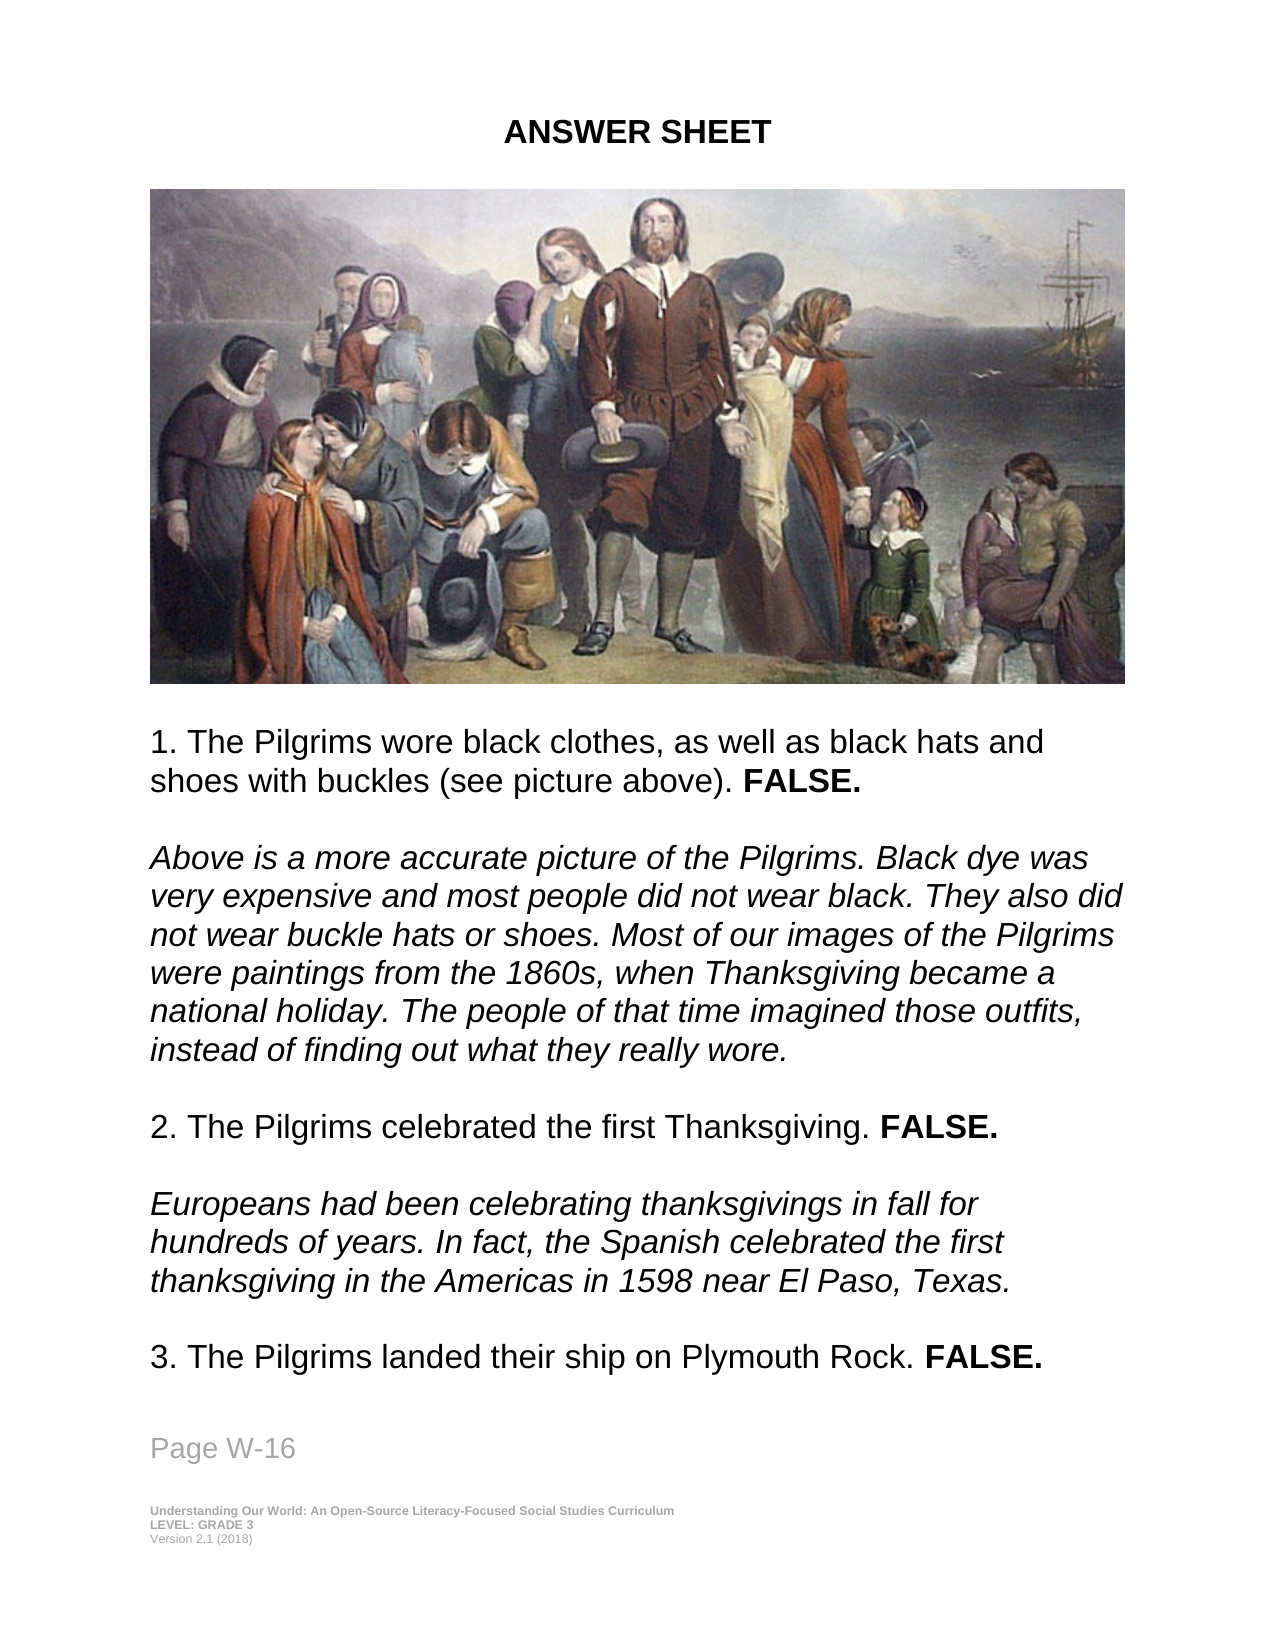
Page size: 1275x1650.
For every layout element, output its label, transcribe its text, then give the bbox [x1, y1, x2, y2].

text Above is a more accurate picture of the Pilgrims. Black dye was very expensive and most people did not wear black. They also did not wear buckle hats or shoes. Most of our images of the Pilgrims were paintings from the 1860s, when Thanksgiving became a national holiday. The people of that time imagined those outfits, instead of finding out what they really wore. [150, 838, 1125, 1068]
text ANSWER SHEET [150, 112, 1125, 151]
picture [150, 189, 1125, 684]
text Europeans had been celebrating thanksgivings in fall for hundreds of years. In fact, the Spanish celebrated the first thanksgiving in the Americas in 1598 near El Paso, Texas. [150, 1184, 1125, 1299]
text 1. The Pilgrims wore black clothes, as well as black hats and shoes with buckles (see picture above). FALSE. [150, 722, 1125, 799]
text 3. The Pilgrims landed their ship on Plymouth Rock. FALSE. [150, 1337, 1125, 1376]
text 2. The Pilgrims celebrated the first Thanksgiving. FALSE. [150, 1107, 1125, 1145]
